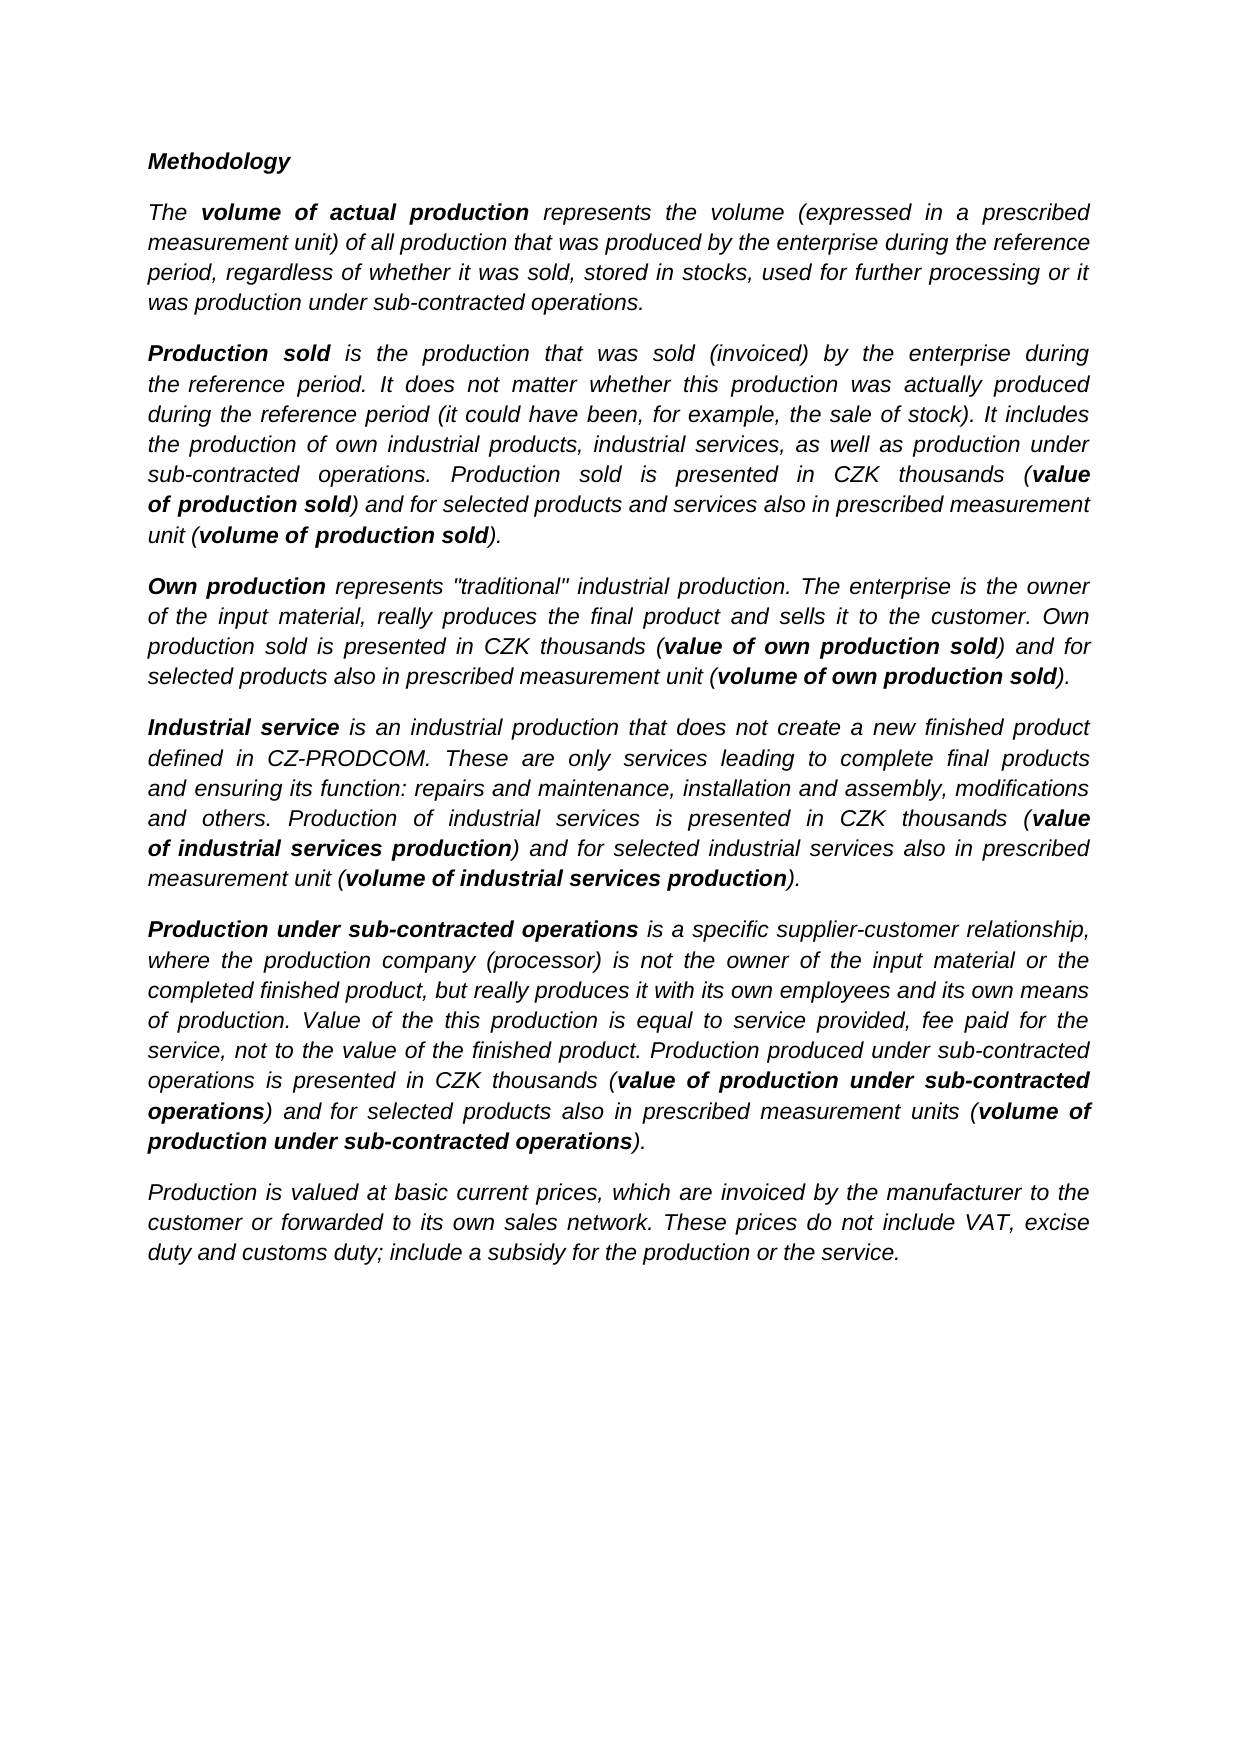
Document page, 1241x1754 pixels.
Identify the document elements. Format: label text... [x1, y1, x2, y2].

text Industrial service is an industrial production that does not create a new finished product defined in CZ-PRODCOM. These are only services leading to complete final products and ensuring its function: repairs and maintenance, installation and assembly, modifications and others. Production of industrial services is presented in CZK thousands (value of industrial services production) and for selected industrial services also in prescribed measurement unit (volume of industrial services production). [148, 714, 1093, 892]
text Methodology [148, 148, 1093, 174]
text Own production represents "traditional" industrial production. The enterprise is the owner of the input material, really produces the final product and sells it to the customer. Own production sold is presented in CZK thousands (value of own production sold) and for selected products also in prescribed measurement unit (volume of own production sold). [148, 573, 1093, 689]
text The volume of actual production represents the volume (expressed in a prescribed measurement unit) of all production that was produced by the enterprise during the reference period, regardless of whether it was sold, stored in stocks, used for further processing or it was production under sub-contracted operations. [148, 199, 1093, 316]
text Production under sub-contracted operations is a specific supplier-customer relationship, where the production company (processor) is not the owner of the input material or the completed finished product, but really produces it with its own employees and its own means of production. Value of the this production is equal to service provided, fee paid for the service, not to the value of the finished product. Production produced under sub-contracted operations is presented in CZK thousands (value of production under sub-contracted operations) and for selected products also in prescribed measurement units (volume of production under sub-contracted operations). [148, 916, 1093, 1154]
text Production is valued at basic current prices, which are invoiced by the manufacturer to the customer or forwarded to its own sales network. These prices do not include VAT, excise duty and customs duty; include a subsidy for the production or the service. [148, 1179, 1093, 1266]
text Production sold is the production that was sold (invoiced) by the enterprise during the reference period. It does not matter whether this production was actually produced during the reference period (it could have been, for example, the sale of stock). It includes the production of own industrial products, industrial services, as well as production under sub-contracted operations. Production sold is presented in CZK thousands (value of production sold) and for selected products and services also in prescribed measurement unit (volume of production sold). [148, 340, 1093, 548]
